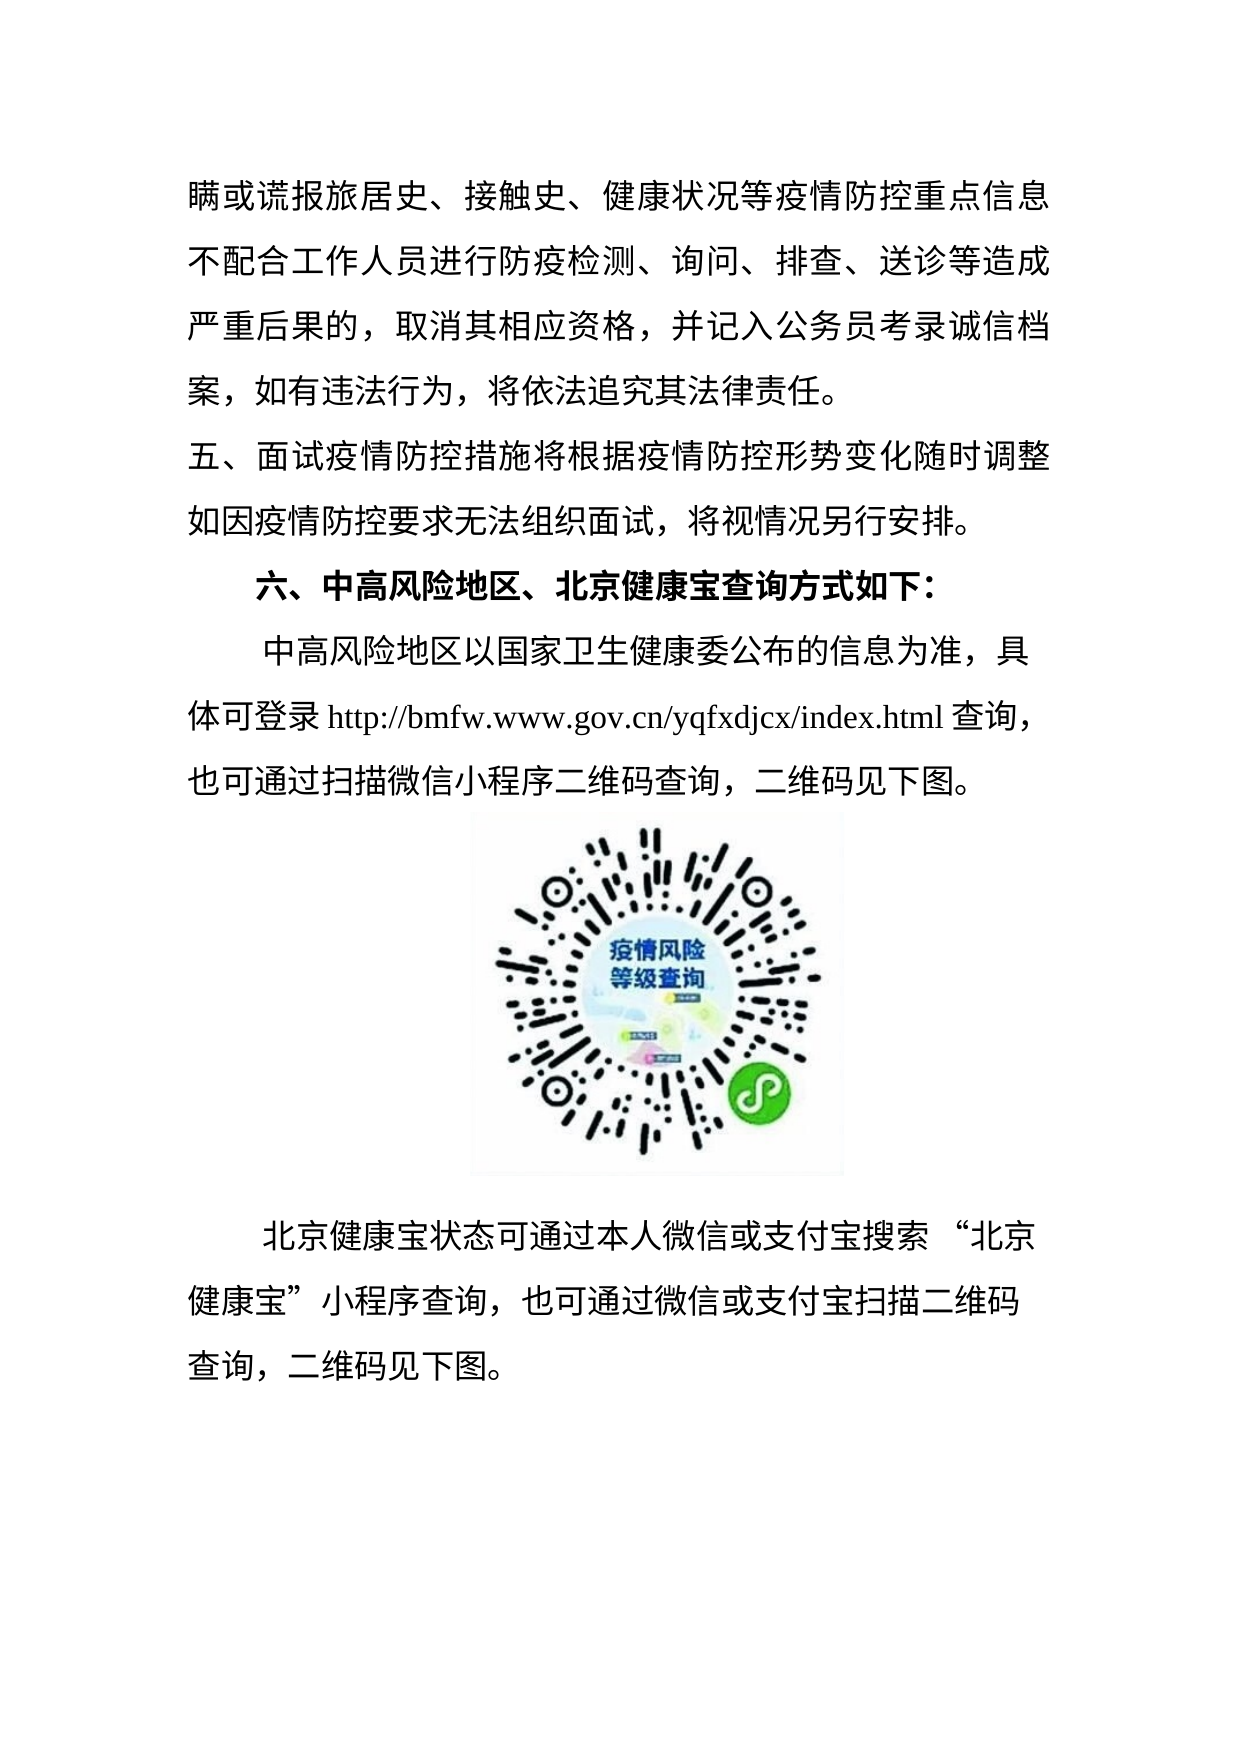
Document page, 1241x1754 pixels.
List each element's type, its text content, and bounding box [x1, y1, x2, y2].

picture [470, 812, 845, 1176]
text 六、中高风险地区、北京健康宝查询方式如下： [187, 552, 1053, 617]
text 五、面试疫情防控措施将根据疫情防控形势变化随时调整，如因疫情防控要求无法组织面试，将视情况另行安排。 [187, 422, 1053, 552]
text 中高风险地区以国家卫生健康委公布的信息为准，具体可登录http://bmfw.www.gov.cn/yqfxdjcx/index.html查询，也可通过扫描微信小程序二维码查询，二维码见下图。 [187, 617, 1053, 812]
text 北京健康宝状态可通过本人微信或支付宝搜索 “北京健康宝”小程序查询，也可通过微信或支付宝扫描二维码查询，二维码见下图。 [187, 1202, 1053, 1397]
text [187, 162, 1053, 422]
